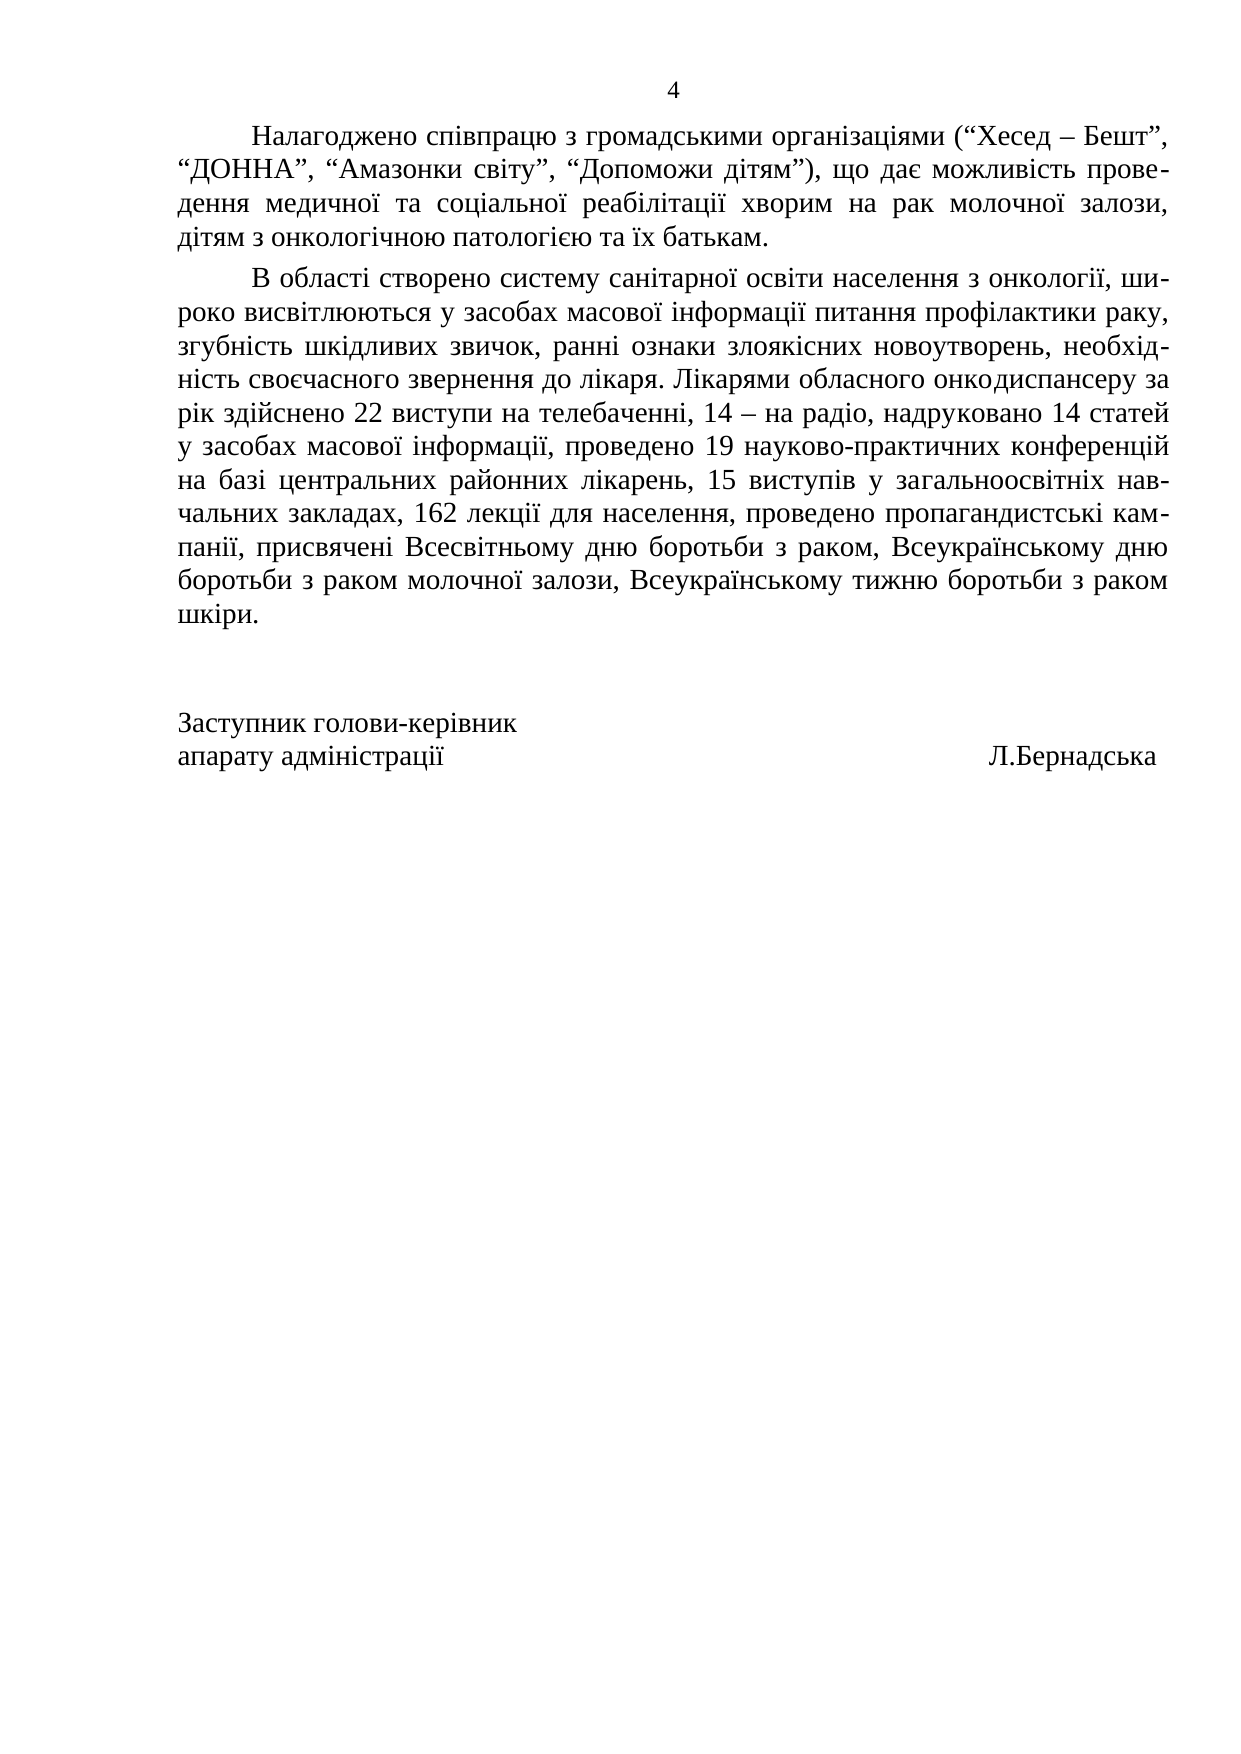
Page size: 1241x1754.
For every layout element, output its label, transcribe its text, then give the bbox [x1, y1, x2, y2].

text апарату адміністрації Л.Бернадська [177, 738, 1169, 772]
text Налагоджено співпрацю з громадськими організаціями (“Хесед – Бешт”, “ДОННА”, “Амазонки світу”, “Допоможи дітям”), що дає можливість проведення медичної та соціальної реабілітації хворим на рак молочної залози, дітям з онкологічною патологією та їх батькам. [177, 118, 1169, 252]
text Заступник голови-керівник [177, 705, 1169, 738]
text В області створено систему санітарної освіти населення з онкології, широко висвітлюються у засобах масової інформації питання профілактики раку, згубність шкідливих звичок, ранні ознаки злоякісних новоутворень, необхідність своєчасного звернення до лікаря. Лікарями обласного онкодиспансеру за рік здійснено 22 виступи на телебаченні, 14 – на радіо, надруковано 14 статей у засобах масової інформації, проведено 19 науково-практичних конференцій на базі центральних районних лікарень, 15 виступів у загальноосвітніх навчальних закладах, 162 лекції для населення, проведено пропагандистські кампанії, присвячені Всесвітньому дню боротьби з раком, Всеукраїнському дню боротьби з раком молочної залози, Всеукраїнському тижню боротьби з раком шкіри. [177, 261, 1169, 629]
